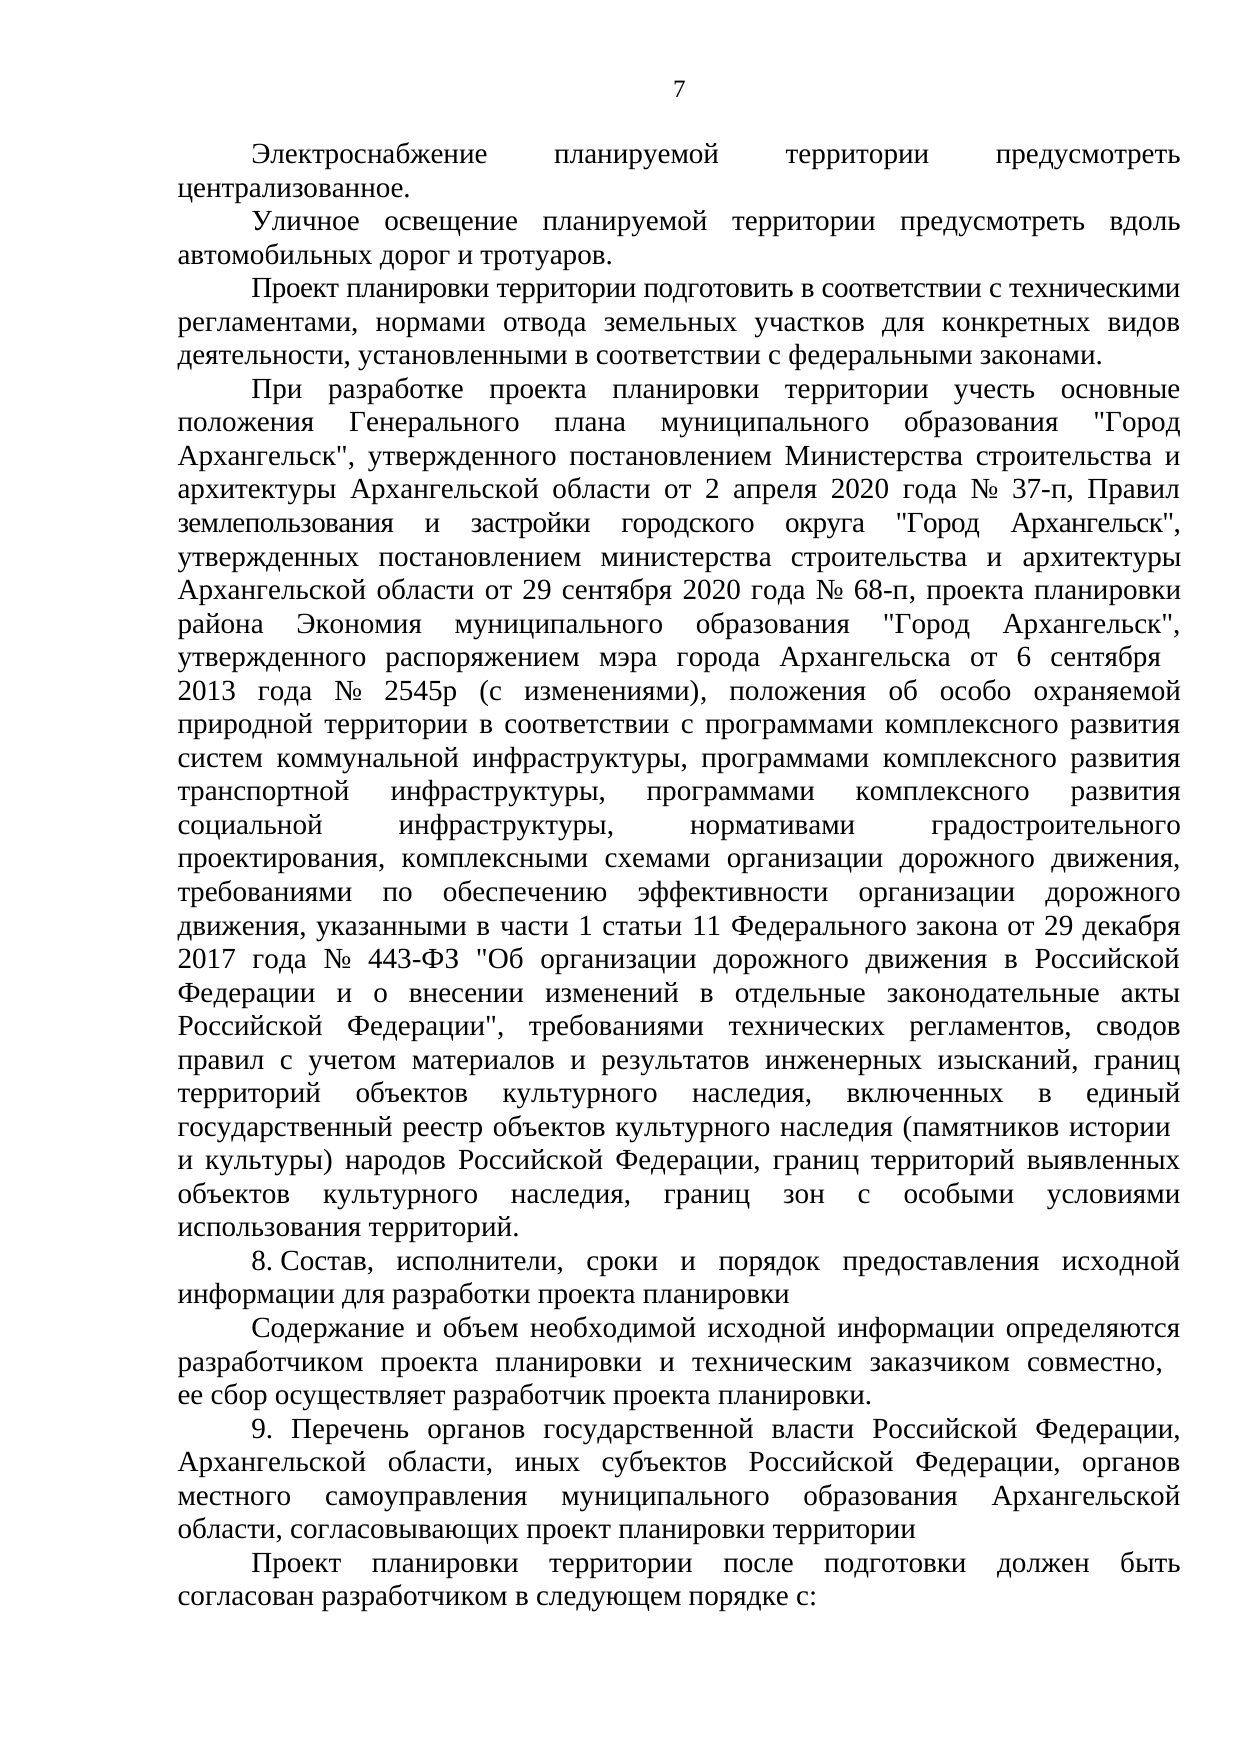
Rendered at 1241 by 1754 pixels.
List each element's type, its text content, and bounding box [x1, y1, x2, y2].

text Содержание и объем необходимой исходной информации определяются разработчиком проекта планировки и техническим заказчиком совместно, ее сбор осуществляет разработчик проекта планировки. [177, 1310, 1181, 1411]
text При разработке проекта планировки территории учесть основные положения Генерального плана муниципального образования "Город Архангельск", утвержденного постановлением Министерства строительства и архитектуры Архангельской области от 2 апреля 2020 года № 37-п, Правил землепользования и застройки городского округа "Город Архангельск", утвержденных постановлением министерства строительства и архитектуры Архангельской области от 29 сентября 2020 года № 68-п, проекта планировки района Экономия муниципального образования "Город Архангельск", утвержденного распоряжением мэра города Архангельска от 6 сентября 2013 года № 2545р (с изменениями), положения об особо охраняемой природной территории в соответствии с программами комплексного развития систем коммунальной инфраструктуры, программами комплексного развития транспортной инфраструктуры, программами комплексного развития социальной инфраструктуры, нормативами градостроительного проектирования, комплексными схемами организации дорожного движения, требованиями по обеспечению эффективности организации дорожного движения, указанными в части 1 статьи 11 Федерального закона от 29 декабря 2017 года № 443-ФЗ "Об организации дорожного движения в Российской Федерации и о внесении изменений в отдельные законодательные акты Российской Федерации", требованиями технических регламентов, сводов правил с учетом материалов и результатов инженерных изысканий, границ территорий объектов культурного наследия, включенных в единый государственный реестр объектов культурного наследия (памятников истории и культуры) народов Российской Федерации, границ территорий выявленных объектов культурного наследия, границ зон с особыми условиями использования территорий. [177, 371, 1181, 1243]
text Проект планировки территории подготовить в соответствии с техническими регламентами, нормами отвода земельных участков для конкретных видов деятельности, установленными в соответствии с федеральными законами. [177, 270, 1181, 371]
text 9. Перечень органов государственной власти Российской Федерации, Архангельской области, иных субъектов Российской Федерации, органов местного самоуправления муниципального образования Архангельской области, согласовывающих проект планировки территории [177, 1411, 1181, 1545]
text Проект планировки территории после подготовки должен быть согласован разработчиком в следующем порядке с: [177, 1545, 1181, 1612]
text Электроснабжение планируемой территории предусмотреть централизованное. [177, 136, 1181, 203]
text 8. Состав, исполнители, сроки и порядок предоставления исходной информации для разработки проекта планировки [177, 1243, 1181, 1310]
text Уличное освещение планируемой территории предусмотреть вдоль автомобильных дорог и тротуаров. [177, 203, 1181, 270]
